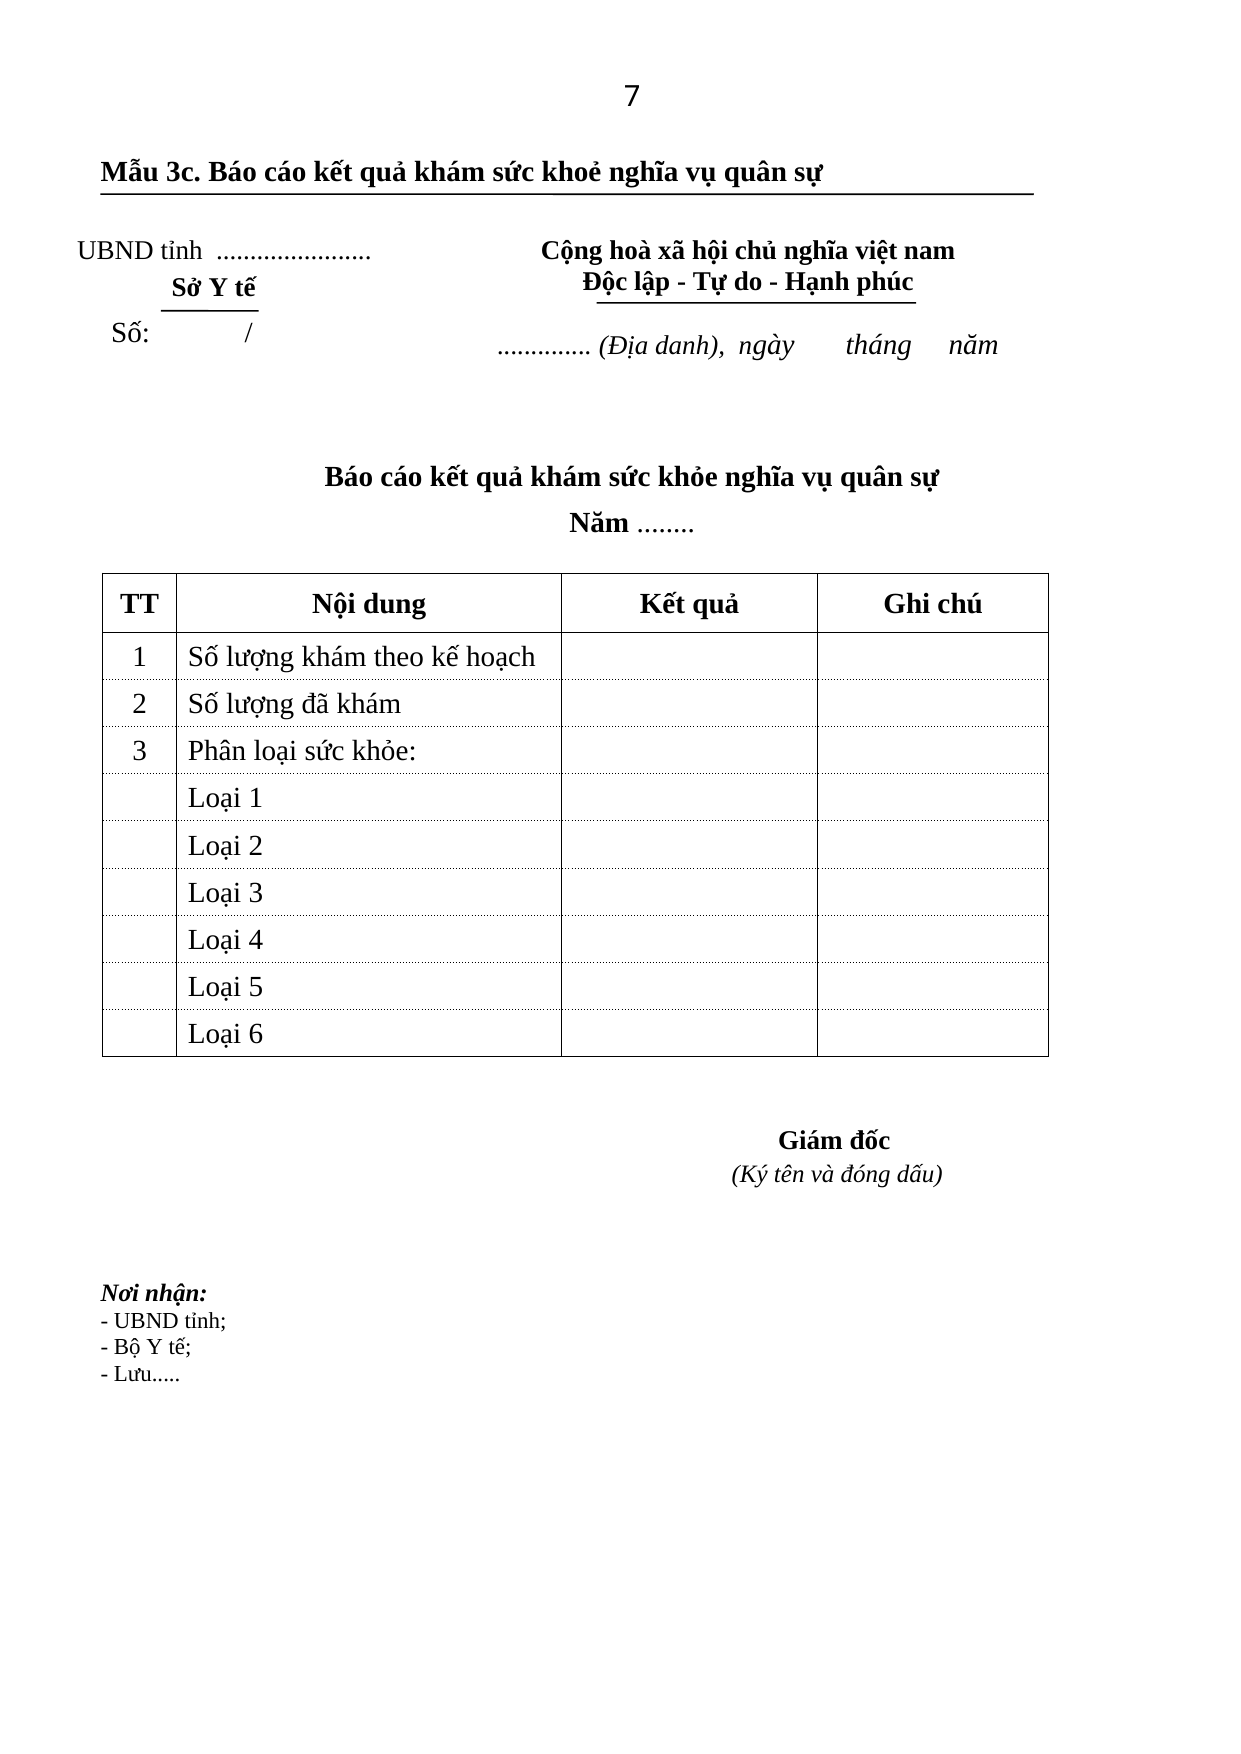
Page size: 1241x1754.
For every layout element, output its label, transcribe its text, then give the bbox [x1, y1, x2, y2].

table_cell [562, 962, 817, 1009]
table_cell 3 [103, 726, 176, 773]
text Năm ........ [100, 505, 1163, 539]
table_cell [818, 868, 1048, 914]
table_cell [818, 679, 1048, 726]
table_cell [103, 773, 176, 820]
table_cell [818, 915, 1048, 962]
table_cell [562, 820, 817, 867]
table_cell Số lượng đã khám [177, 679, 561, 726]
table_header UBND tỉnh ....................... Sở Y tế Số: / [66, 234, 449, 367]
text - Bộ Y tế; [100, 1333, 1163, 1360]
text Nơi nhận: [100, 1278, 1163, 1307]
table_cell 1 [103, 633, 176, 679]
table_header TT [103, 574, 176, 632]
table_cell Loại 2 [177, 820, 561, 867]
text - Lưu..... [100, 1360, 1163, 1386]
table_cell [562, 868, 817, 914]
table_cell [562, 679, 817, 726]
table_cell Loại 6 [177, 1009, 561, 1056]
table_cell Loại 4 [177, 915, 561, 962]
table_cell [103, 1009, 176, 1056]
text Mẫu 3c. Báo cáo kết quả khám sức khoẻ nghĩa vụ quân sự [100, 154, 1163, 188]
table_header Nội dung [177, 574, 561, 632]
table_cell [103, 915, 176, 962]
table_cell Số lượng khám theo kế hoạch [177, 633, 561, 679]
table_header Giám đốc (Ký tên và đóng dấu) [605, 1124, 1057, 1192]
table_cell [562, 633, 817, 679]
table_cell Loại 3 [177, 868, 561, 914]
text - UBND tỉnh; [100, 1307, 1163, 1333]
table_cell [562, 773, 817, 820]
table_cell [562, 915, 817, 962]
table_cell [818, 820, 1048, 867]
table_cell [818, 726, 1048, 773]
table_cell Loại 1 [177, 773, 561, 820]
table_cell [562, 1009, 817, 1056]
table_cell [103, 868, 176, 914]
table_cell [818, 773, 1048, 820]
table_cell Loại 5 [177, 962, 561, 1009]
table_header Cộng hoà xã hội chủ nghĩa việt nam Độc lập - Tự do - Hạnh phúc .............. (Địa danh), ngày tháng năm [450, 234, 1046, 367]
table_cell [562, 726, 817, 773]
table_cell [103, 820, 176, 867]
table_cell [818, 633, 1048, 679]
table_header Kết quả [562, 574, 817, 632]
table_cell [818, 1009, 1048, 1056]
table_cell [103, 962, 176, 1009]
table_cell 2 [103, 679, 176, 726]
table_header Ghi chú [818, 574, 1048, 632]
table_cell Phân loại sức khỏe: [177, 726, 561, 773]
text Báo cáo kết quả khám sức khỏe nghĩa vụ quân sự [100, 459, 1163, 493]
table_cell [818, 962, 1048, 1009]
